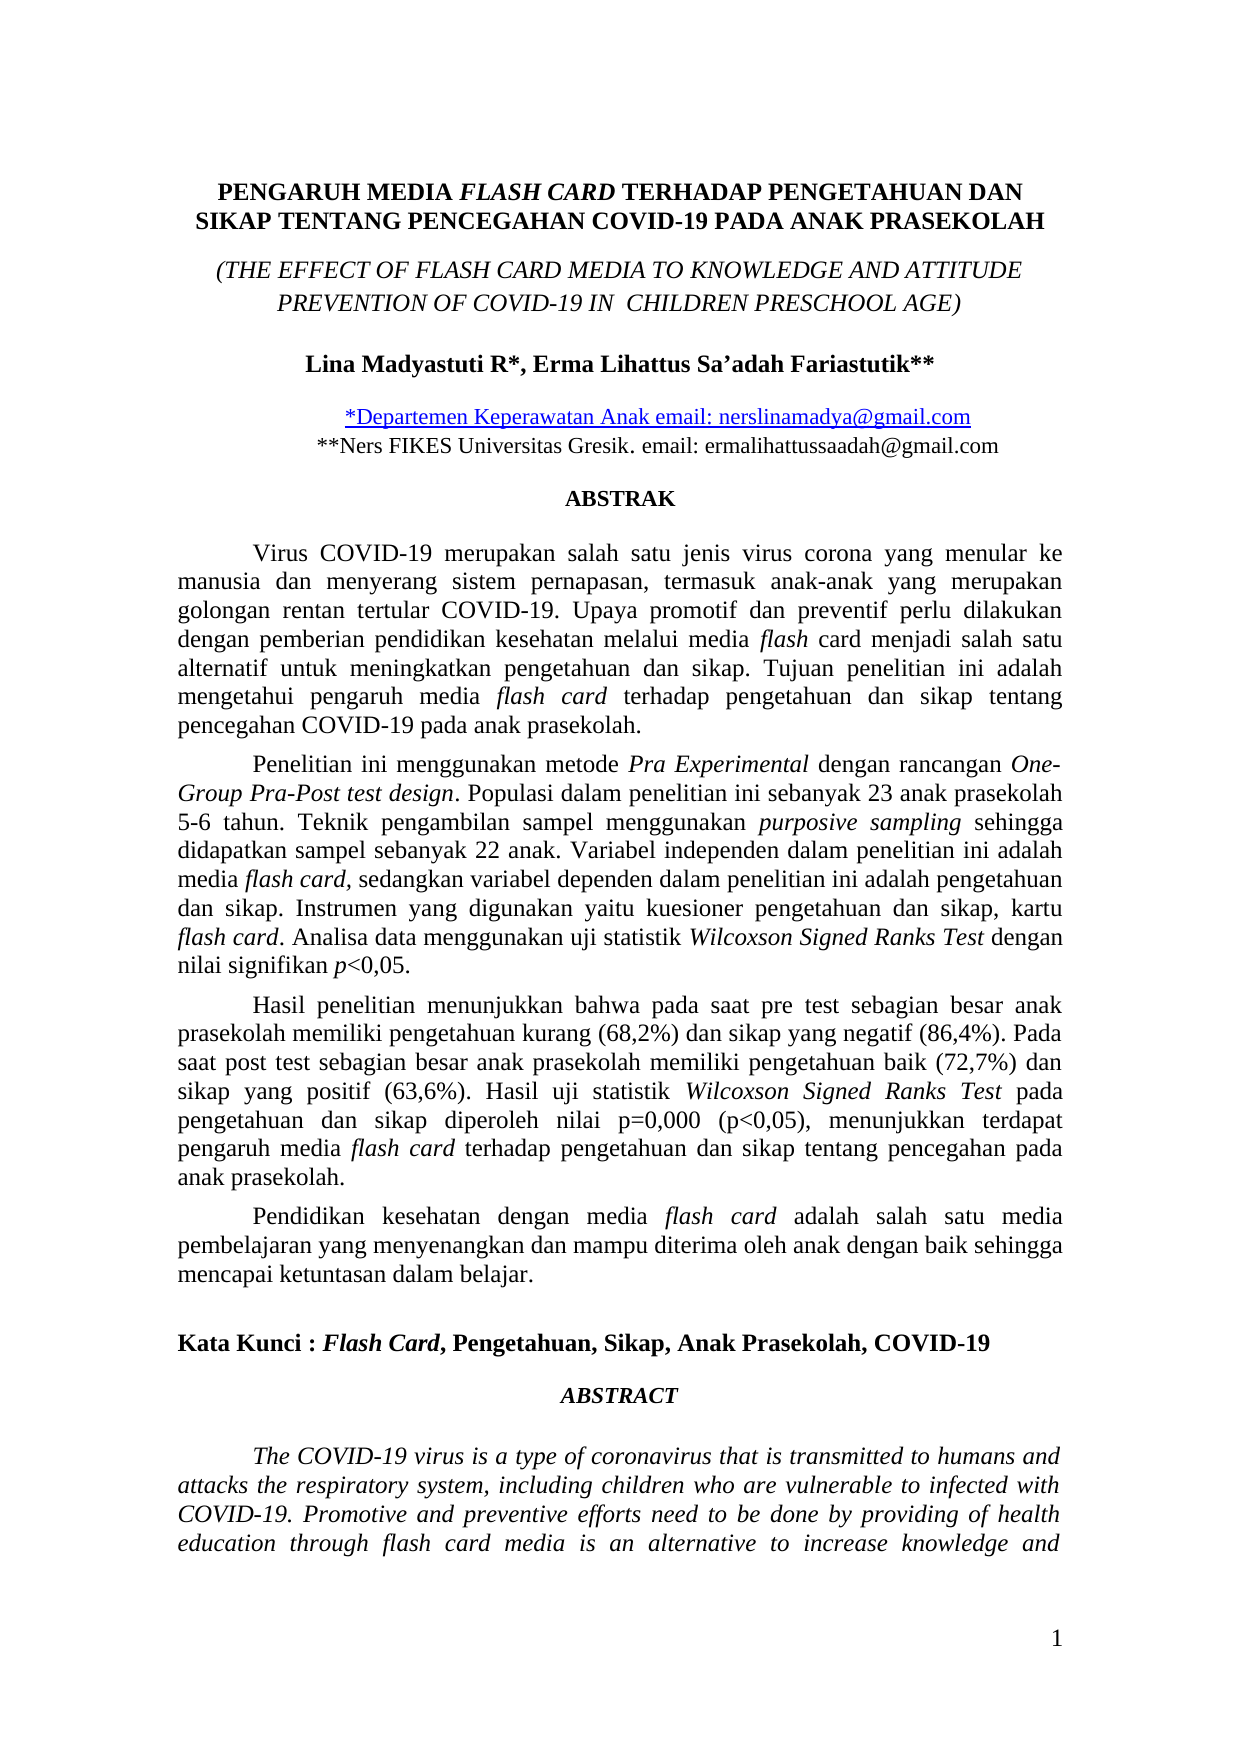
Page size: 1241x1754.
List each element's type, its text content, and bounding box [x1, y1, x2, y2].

text Penelitian ini menggunakan metode Pra Experimental dengan rancangan One-Group Pra-Post test design. Populasi dalam penelitian ini sebanyak 23 anak prasekolah 5-6 tahun. Teknik pengambilan sampel menggunakan purposive sampling sehingga didapatkan sampel sebanyak 22 anak. Variabel independen dalam penelitian ini adalah media flash card, sedangkan variabel dependen dalam penelitian ini adalah pengetahuan dan sikap. Instrumen yang digunakan yaitu kuesioner pengetahuan dan sikap, kartu flash card. Analisa data menggunakan uji statistik Wilcoxson Signed Ranks Test dengan nilai signifikan p<0,05. [177, 749, 1063, 979]
text Virus COVID-19 merupakan salah satu jenis virus corona yang menular ke manusia dan menyerang sistem pernapasan, termasuk anak-anak yang merupakan golongan rentan tertular COVID-19. Upaya promotif dan preventif perlu dilakukan dengan pemberian pendidikan kesehatan melalui media flash card menjadi salah satu alternatif untuk meningkatkan pengetahuan dan sikap. Tujuan penelitian ini adalah mengetahui pengaruh media flash card terhadap pengetahuan dan sikap tentang pencegahan COVID-19 pada anak prasekolah. [177, 538, 1063, 739]
text ABSTRAK [177, 485, 1063, 511]
text ABSTRACT [177, 1382, 1063, 1408]
text PENGARUH MEDIA FLASH CARD TERHADAP PENGETAHUAN DAN SIKAP TENTANG PENCEGAHAN COVID-19 PADA ANAK PRASEKOLAH [177, 177, 1063, 235]
text Pendidikan kesehatan dengan media flash card adalah salah satu media pembelajaran yang menyenangkan dan mampu diterima oleh anak dengan baik sehingga mencapai ketuntasan dalam belajar. [177, 1201, 1063, 1288]
text *Departemen Keperawatan Anak email: nerslinamadya@gmail.com [252, 403, 1063, 430]
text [177, 1441, 1063, 1556]
text Kata Kunci : Flash Card, Pengetahuan, Sikap, Anak Prasekolah, COVID-19 [177, 1328, 1063, 1357]
text Hasil penelitian menunjukkan bahwa pada saat pre test sebagian besar anak prasekolah memiliki pengetahuan kurang (68,2%) dan sikap yang negatif (86,4%). Pada saat post test sebagian besar anak prasekolah memiliki pengetahuan baik (72,7%) dan sikap yang positif (63,6%). Hasil uji statistik Wilcoxson Signed Ranks Test pada pengetahuan dan sikap diperoleh nilai p=0,000 (p<0,05), menunjukkan terdapat pengaruh media flash card terhadap pengetahuan dan sikap tentang pencegahan pada anak prasekolah. [177, 990, 1063, 1191]
text (THE EFFECT OF FLASH CARD MEDIA TO KNOWLEDGE AND ATTITUDE PREVENTION OF COVID-19 IN CHILDREN PRESCHOOL AGE) [177, 256, 1063, 317]
text **Ners FIKES Universitas Gresik. email: ermalihattussaadah@gmail.com [252, 430, 1063, 458]
text Lina Madyastuti R*, Erma Lihattus Sa’adah Fariastutik** [177, 349, 1063, 378]
